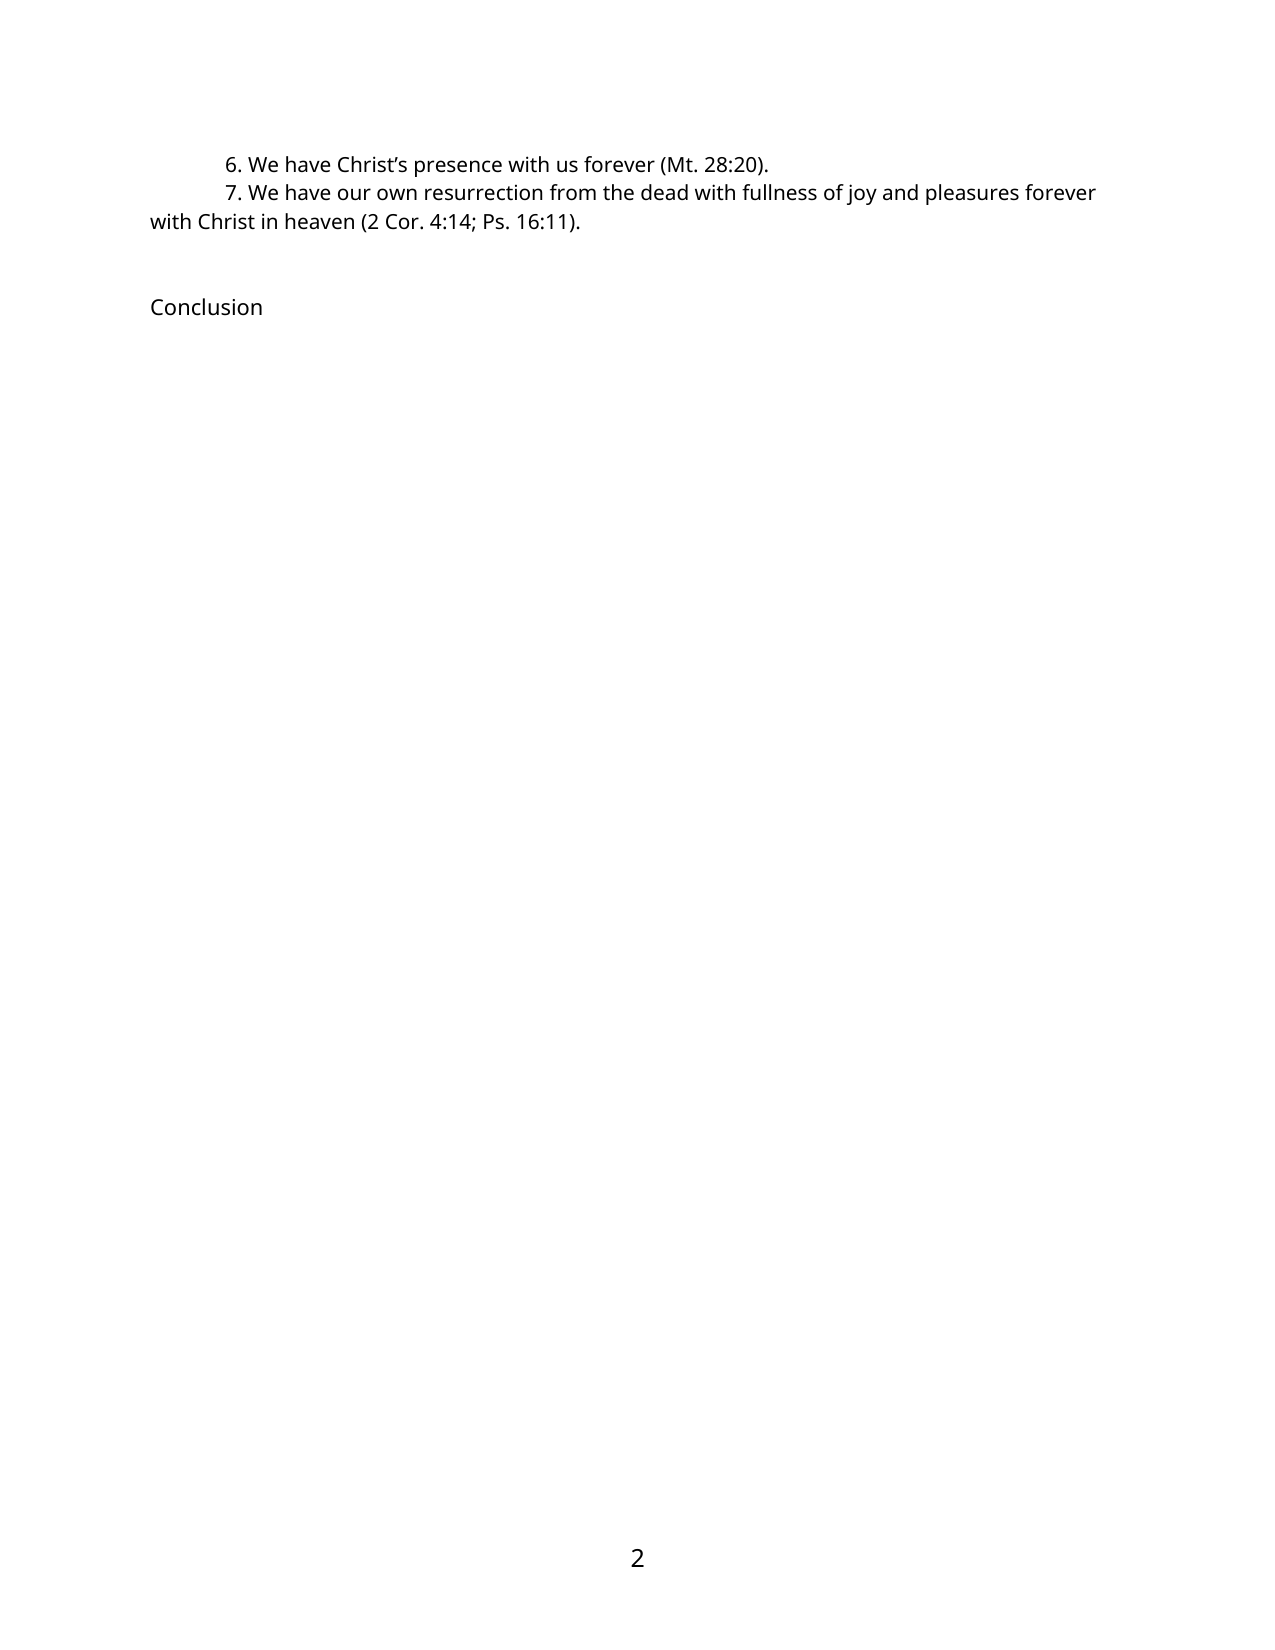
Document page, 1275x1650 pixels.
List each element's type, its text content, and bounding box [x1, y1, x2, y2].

text 7. We have our own resurrection from the dead with fullness of joy and pleasures forever with Christ in heaven (2 Cor. 4:14; Ps. 16:11). [150, 178, 1125, 235]
text Conclusion [150, 292, 1125, 322]
text 6. We have Christ’s presence with us forever (Mt. 28:20). [150, 150, 1125, 178]
